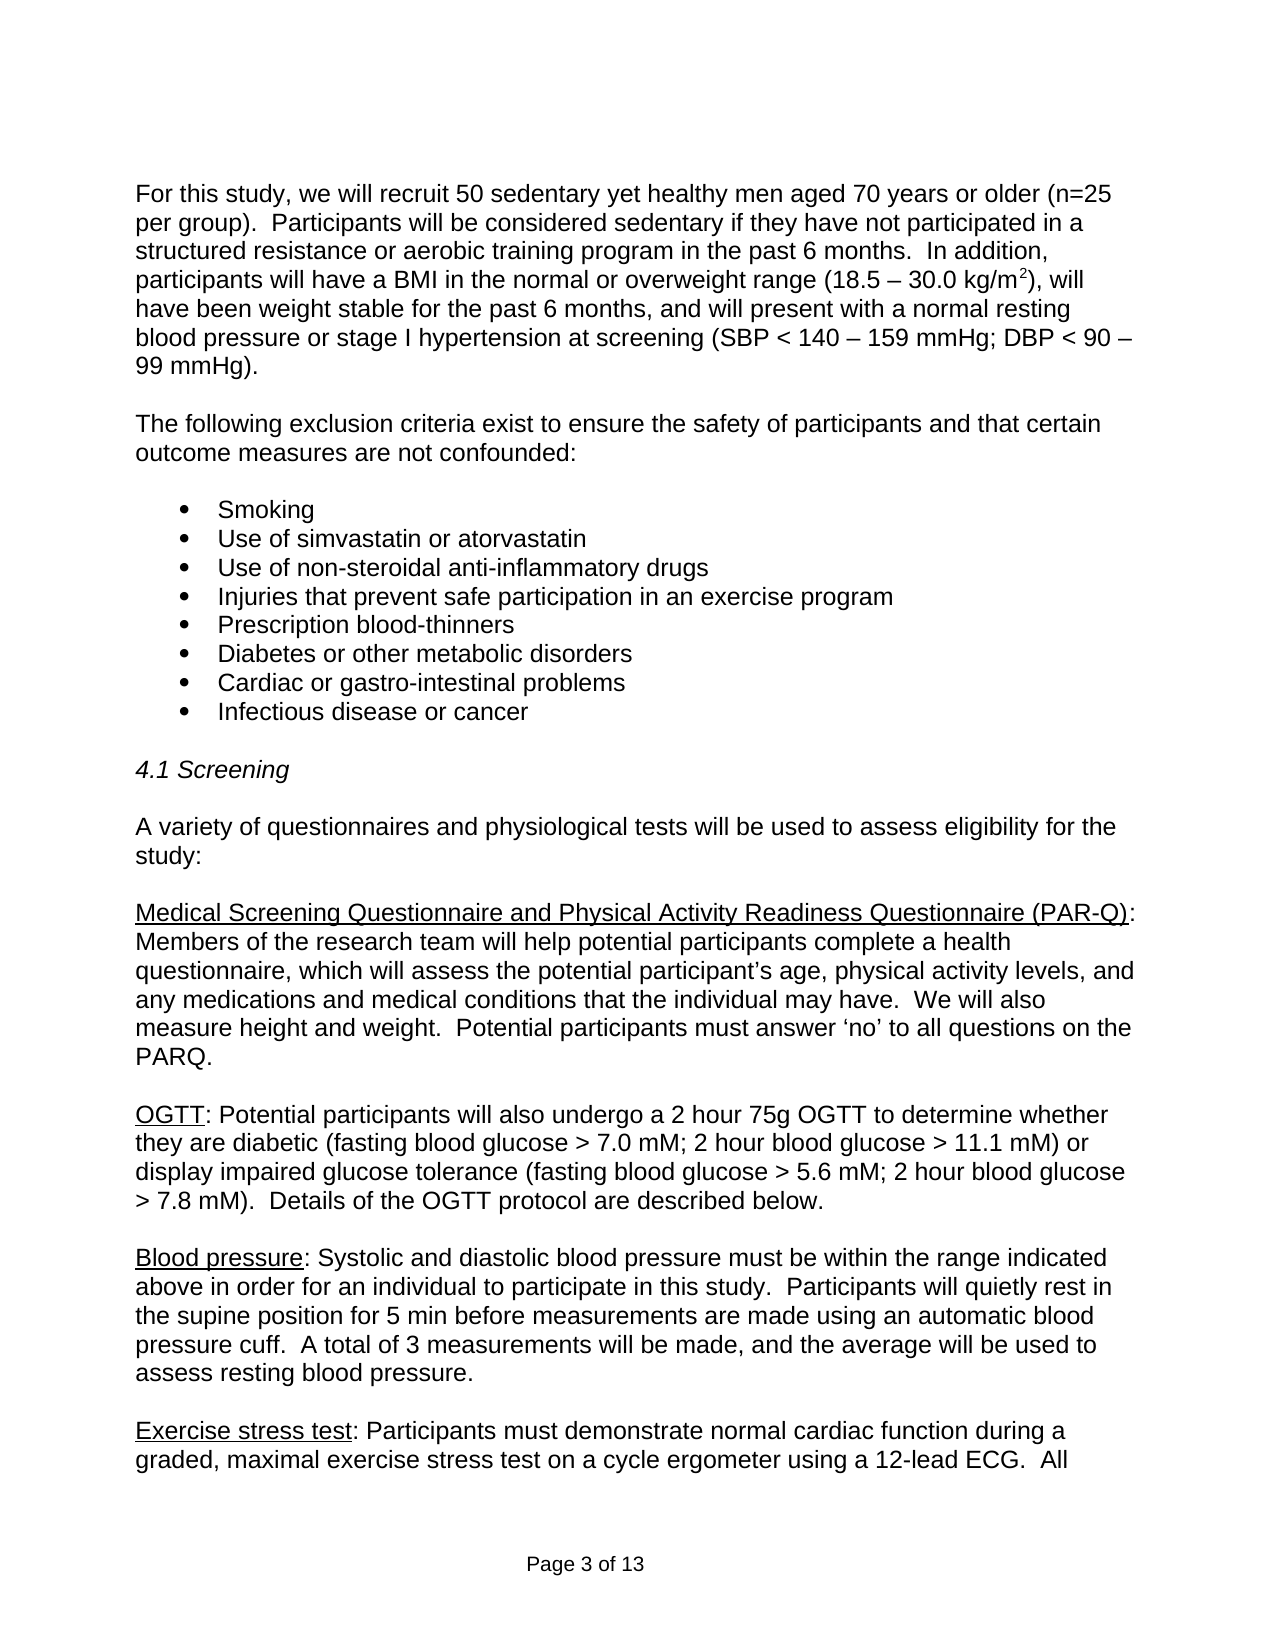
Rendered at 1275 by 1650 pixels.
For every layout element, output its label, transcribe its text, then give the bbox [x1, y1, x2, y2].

list Prescription blood-thinners [180, 610, 1140, 639]
list Infectious disease or cancer [180, 697, 1140, 726]
text A variety of questionnaires and physiological tests will be used to assess eligibility for the study: [135, 812, 1140, 869]
list Use of simvastatin or atorvastatin [180, 524, 1140, 553]
list Diabetes or other metabolic disorders [180, 639, 1140, 668]
text The following exclusion criteria exist to ensure the safety of participants and that certain outcome measures are not confounded: [135, 409, 1140, 466]
text Blood pressure: Systolic and diastolic blood pressure must be within the range indicated above in order for an individual to participate in this study. Participants will quietly rest in the supine position for 5 min before measurements are made using an automatic blood pressure cuff. A total of 3 measurements will be made, and the average will be used to assess resting blood pressure. [135, 1243, 1140, 1387]
text For this study, we will recruit 50 sedentary yet healthy men aged 70 years or older (n=25 per group). Participants will be considered sedentary if they have not participated in a structured resistance or aerobic training program in the past 6 months. In addition, participants will have a BMI in the normal or overweight range (18.5 – 30.0 kg/m2), will have been weight stable for the past 6 months, and will present with a normal resting blood pressure or stage I hypertension at screening (SBP < 140 – 159 mmHg; DBP < 90 – 99 mmHg). [135, 179, 1140, 380]
text OGTT: Potential participants will also undergo a 2 hour 75g OGTT to determine whether they are diabetic (fasting blood glucose > 7.0 mM; 2 hour blood glucose > 11.1 mM) or display impaired glucose tolerance (fasting blood glucose > 5.6 mM; 2 hour blood glucose > 7.8 mM). Details of the OGTT protocol are described below. [135, 1099, 1140, 1214]
list Injuries that prevent safe participation in an exercise program [180, 582, 1140, 610]
list Smoking [180, 495, 1140, 524]
text Medical Screening Questionnaire and Physical Activity Readiness Questionnaire (PAR-Q): Members of the research team will help potential participants complete a health questionnaire, which will assess the potential participant’s age, physical activity levels, and any medications and medical conditions that the individual may have. We will also measure height and weight. Potential participants must answer ‘no’ to all questions on the PARQ. [135, 898, 1140, 1071]
list Cardiac or gastro-intestinal problems [180, 668, 1140, 697]
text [135, 1416, 1140, 1473]
text 4.1 Screening [135, 754, 1140, 783]
list Use of non-steroidal anti-inflammatory drugs [180, 553, 1140, 582]
